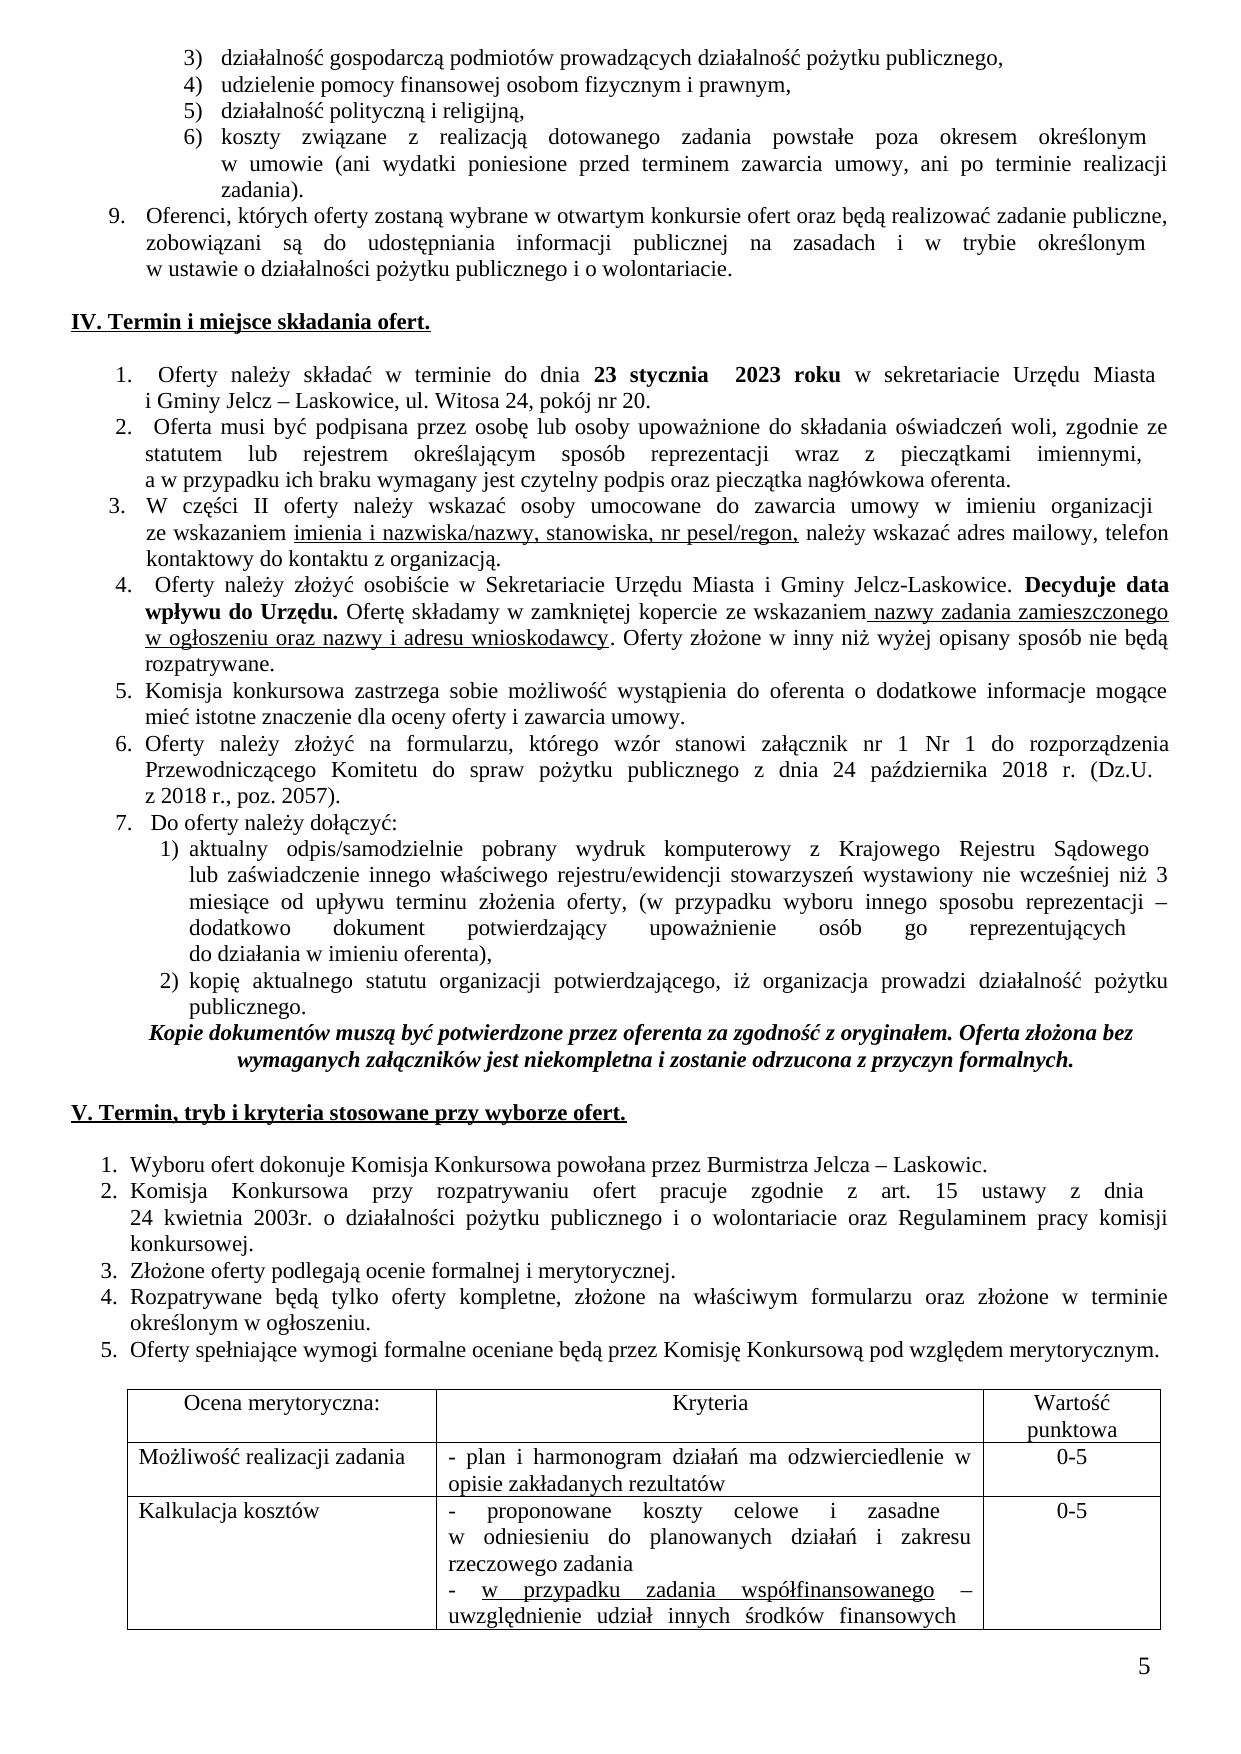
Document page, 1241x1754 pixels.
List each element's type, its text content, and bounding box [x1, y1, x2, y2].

table_cell 0-5 [984, 1443, 1160, 1496]
table_header Kryteria [437, 1390, 983, 1442]
text IV. Termin i miejsce składania ofert. [71, 308, 1169, 334]
table_header Ocena merytoryczna: [128, 1390, 436, 1442]
list aktualny odpis/samodzielnie pobrany wydruk komputerowy z Krajowego Rejestru Sądowego lub zaświadczenie innego właściwego rejestru/ewidencji stowarzyszeń wystawiony nie wcześniej niż 3 miesiące od upływu terminu złożenia oferty, (w przypadku wyboru innego sposobu reprezentacji – dodatkowo dokument potwierdzający upoważnienie osób go reprezentujących do działania w imieniu oferenta), [159, 835, 1169, 967]
table_header Wartość punktowa [984, 1390, 1160, 1442]
text Kopie dokumentów muszą być potwierdzone przez oferenta za zgodność z oryginałem. Oferta złożona bez wymaganych załączników jest niekompletna i zostanie odrzucona z przyczyn formalnych. [115, 1019, 1169, 1072]
list działalność gospodarczą podmiotów prowadzących działalność pożytku publicznego, [183, 44, 1169, 71]
list Oferty spełniające wymogi formalne oceniane będą przez Komisję Konkursową pod względem merytorycznym. [100, 1336, 1169, 1362]
table_cell Możliwość realizacji zadania [128, 1443, 436, 1496]
list udzielenie pomocy finansowej osobom fizycznym i prawnym, [183, 71, 1169, 97]
table_cell 0-5 [984, 1497, 1160, 1629]
list W części II oferty należy wskazać osoby umocowane do zawarcia umowy w imieniu organizacji ze wskazaniem imienia i nazwiska/nazwy, stanowiska, nr pesel/regon, należy wskazać adres mailowy, telefon kontaktowy do kontaktu z organizacją. [108, 492, 1169, 571]
list działalność polityczną i religijną, [183, 97, 1169, 123]
list Wyboru ofert dokonuje Komisja Konkursowa powołana przez Burmistrza Jelcza – Laskowic. [100, 1151, 1169, 1178]
list Oferta musi być podpisana przez osobę lub osoby upoważnione do składania oświadczeń woli, zgodnie ze statutem lub rejestrem określającym sposób reprezentacji wraz z pieczątkami imiennymi, a w przypadku ich braku wymagany jest czytelny podpis oraz pieczątka nagłówkowa oferenta. [115, 413, 1169, 492]
list Do oferty należy dołączyć: [115, 809, 1169, 835]
list Rozpatrywane będą tylko oferty kompletne, złożone na właściwym formularzu oraz złożone w terminie określonym w ogłoszeniu. [100, 1283, 1169, 1336]
table_cell Kalkulacja kosztów [128, 1497, 436, 1629]
list Złożone oferty podlegają ocenie formalnej i merytorycznej. [100, 1257, 1169, 1283]
list kopię aktualnego statutu organizacji potwierdzającego, iż organizacja prowadzi działalność pożytku publicznego. [159, 967, 1169, 1019]
table_cell - plan i harmonogram działań ma odzwierciedlenie w opisie zakładanych rezultatów [437, 1443, 983, 1496]
list Komisja konkursowa zastrzega sobie możliwość wystąpienia do oferenta o dodatkowe informacje mogące mieć istotne znaczenie dla oceny oferty i zawarcia umowy. [115, 677, 1169, 729]
list Oferty należy złożyć na formularzu, którego wzór stanowi załącznik nr 1 Nr 1 do rozporządzenia Przewodniczącego Komitetu do spraw pożytku publicznego z dnia 24 października 2018 r. (Dz.U. z 2018 r., poz. 2057). [115, 729, 1169, 809]
list Komisja Konkursowa przy rozpatrywaniu ofert pracuje zgodnie z art. 15 ustawy z dnia 24 kwietnia 2003r. o działalności pożytku publicznego i o wolontariacie oraz Regulaminem pracy komisji konkursowej. [100, 1178, 1169, 1257]
list Oferty należy złożyć osobiście w Sekretariacie Urzędu Miasta i Gminy Jelcz-Laskowice. Decyduje data wpływu do Urzędu. Ofertę składamy w zamkniętej kopercie ze wskazaniem nazwy zadania zamieszczonego w ogłoszeniu oraz nazwy i adresu wnioskodawcy. Oferty złożone w inny niż wyżej opisany sposób nie będą rozpatrywane. [115, 571, 1169, 677]
list koszty związane z realizacją dotowanego zadania powstałe poza okresem określonym w umowie (ani wydatki poniesione przed terminem zawarcia umowy, ani po terminie realizacji zadania). [183, 123, 1169, 202]
list Oferenci, których oferty zostaną wybrane w otwartym konkursie ofert oraz będą realizować zadanie publiczne, zobowiązani są do udostępniania informacji publicznej na zasadach i w trybie określonym w ustawie o działalności pożytku publicznego i o wolontariacie. [108, 202, 1169, 282]
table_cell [437, 1497, 983, 1629]
list Oferty należy składać w terminie do dnia 23 stycznia 2023 roku w sekretariacie Urzędu Miasta i Gminy Jelcz – Laskowice, ul. Witosa 24, pokój nr 20. [115, 361, 1169, 413]
text V. Termin, tryb i kryteria stosowane przy wyborze ofert. [71, 1098, 1169, 1125]
